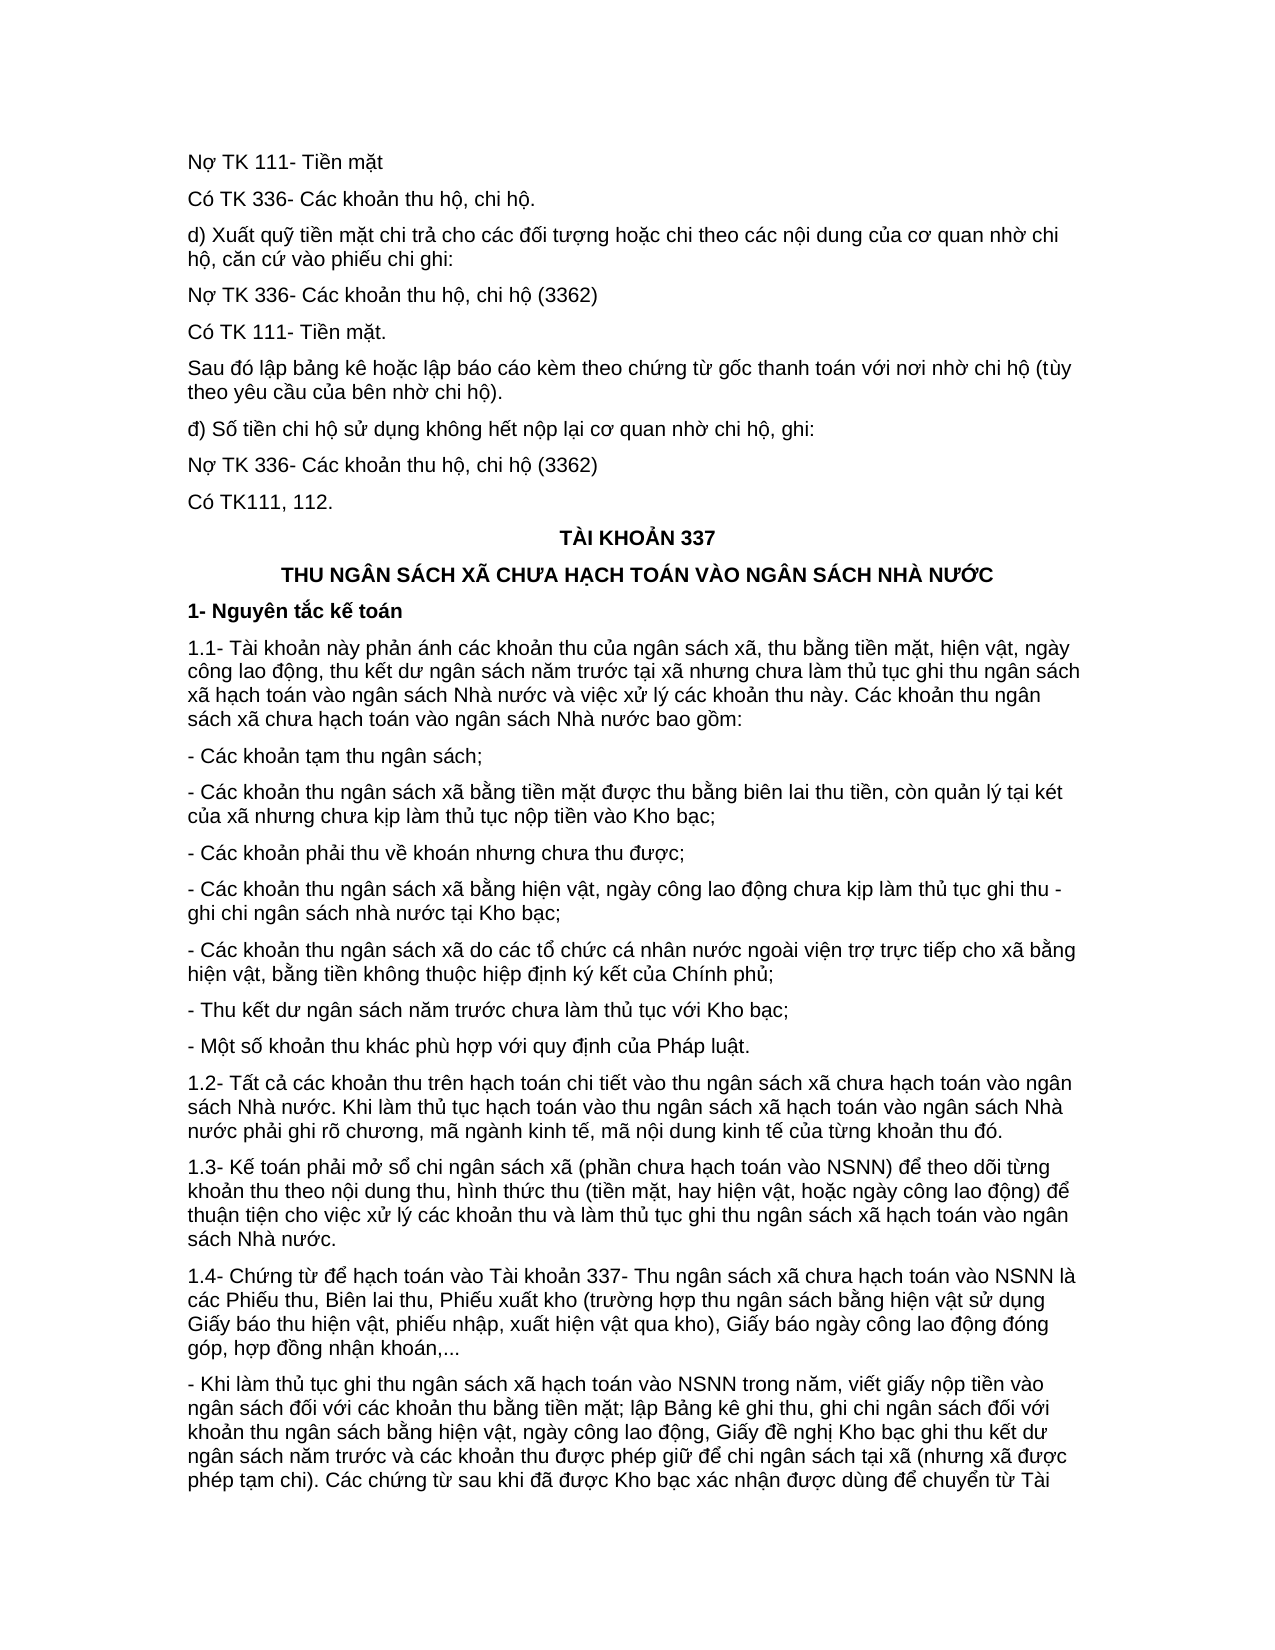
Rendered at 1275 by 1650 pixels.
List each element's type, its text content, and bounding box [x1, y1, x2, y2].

text 1.3- Kế toán phải mở sổ chi ngân sách xã (phần chưa hạch toán vào NSNN) để theo dõi từng khoản thu theo nội dung thu, hình thức thu (tiền mặt, hay hiện vật, hoặc ngày công lao động) để thuận tiện cho việc xử lý các khoản thu và làm thủ tục ghi thu ngân sách xã hạch toán vào ngân sách Nhà nước. [187, 1155, 1087, 1251]
text - Các khoản phải thu về khoán nhưng chưa thu được; [187, 841, 1087, 864]
text Có TK 336- Các khoản thu hộ, chi hộ. [187, 186, 1087, 210]
text đ) Số tiền chi hộ sử dụng không hết nộp lại cơ quan nhờ chi hộ, ghi: [187, 417, 1087, 441]
text Nợ TK 111- Tiền mặt [187, 150, 1087, 174]
text THU NGÂN SÁCH XÃ CHƯA HẠCH TOÁN VÀO NGÂN SÁCH NHÀ NƯỚC [187, 562, 1087, 586]
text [187, 1372, 1087, 1492]
text Nợ TK 336- Các khoản thu hộ, chi hộ (3362) [187, 283, 1087, 307]
text Có TK111, 112. [187, 489, 1087, 513]
text 1- Nguyên tắc kế toán [187, 599, 1087, 623]
text - Các khoản thu ngân sách xã do các tổ chức cá nhân nước ngoài viện trợ trực tiếp cho xã bằng hiện vật, bằng tiền không thuộc hiệp định ký kết của Chính phủ; [187, 937, 1087, 985]
text - Các khoản tạm thu ngân sách; [187, 744, 1087, 768]
text Có TK 111- Tiền mặt. [187, 320, 1087, 344]
text Nợ TK 336- Các khoản thu hộ, chi hộ (3362) [187, 453, 1087, 477]
text - Một số khoản thu khác phù hợp với quy định của Pháp luật. [187, 1034, 1087, 1058]
text TÀI KHOẢN 337 [187, 526, 1087, 550]
text d) Xuất quỹ tiền mặt chi trả cho các đối tượng hoặc chi theo các nội dung của cơ quan nhờ chi hộ, căn cứ vào phiếu chi ghi: [187, 223, 1087, 271]
text - Các khoản thu ngân sách xã bằng hiện vật, ngày công lao động chưa kịp làm thủ tục ghi thu - ghi chi ngân sách nhà nước tại Kho bạc; [187, 877, 1087, 925]
text 1.4- Chứng từ để hạch toán vào Tài khoản 337- Thu ngân sách xã chưa hạch toán vào NSNN là các Phiếu thu, Biên lai thu, Phiếu xuất kho (trường hợp thu ngân sách bằng hiện vật sử dụng Giấy báo thu hiện vật, phiếu nhập, xuất hiện vật qua kho), Giấy báo ngày công lao động đóng góp, hợp đồng nhận khoán,... [187, 1263, 1087, 1359]
text 1.2- Tất cả các khoản thu trên hạch toán chi tiết vào thu ngân sách xã chưa hạch toán vào ngân sách Nhà nước. Khi làm thủ tục hạch toán vào thu ngân sách xã hạch toán vào ngân sách Nhà nước phải ghi rõ chương, mã ngành kinh tế, mã nội dung kinh tế của từng khoản thu đó. [187, 1071, 1087, 1143]
text - Thu kết dư ngân sách năm trước chưa làm thủ tục với Kho bạc; [187, 998, 1087, 1022]
text Sau đó lập bảng kê hoặc lập báo cáo kèm theo chứng từ gốc thanh toán với nơi nhờ chi hộ (tùy theo yêu cầu của bên nhờ chi hộ). [187, 356, 1087, 404]
text - Các khoản thu ngân sách xã bằng tiền mặt được thu bằng biên lai thu tiền, còn quản lý tại két của xã nhưng chưa kịp làm thủ tục nộp tiền vào Kho bạc; [187, 780, 1087, 828]
text 1.1- Tài khoản này phản ánh các khoản thu của ngân sách xã, thu bằng tiền mặt, hiện vật, ngày công lao động, thu kết dư ngân sách năm trước tại xã nhưng chưa làm thủ tục ghi thu ngân sách xã hạch toán vào ngân sách Nhà nước và việc xử lý các khoản thu này. Các khoản thu ngân sách xã chưa hạch toán vào ngân sách Nhà nước bao gồm: [187, 635, 1087, 731]
